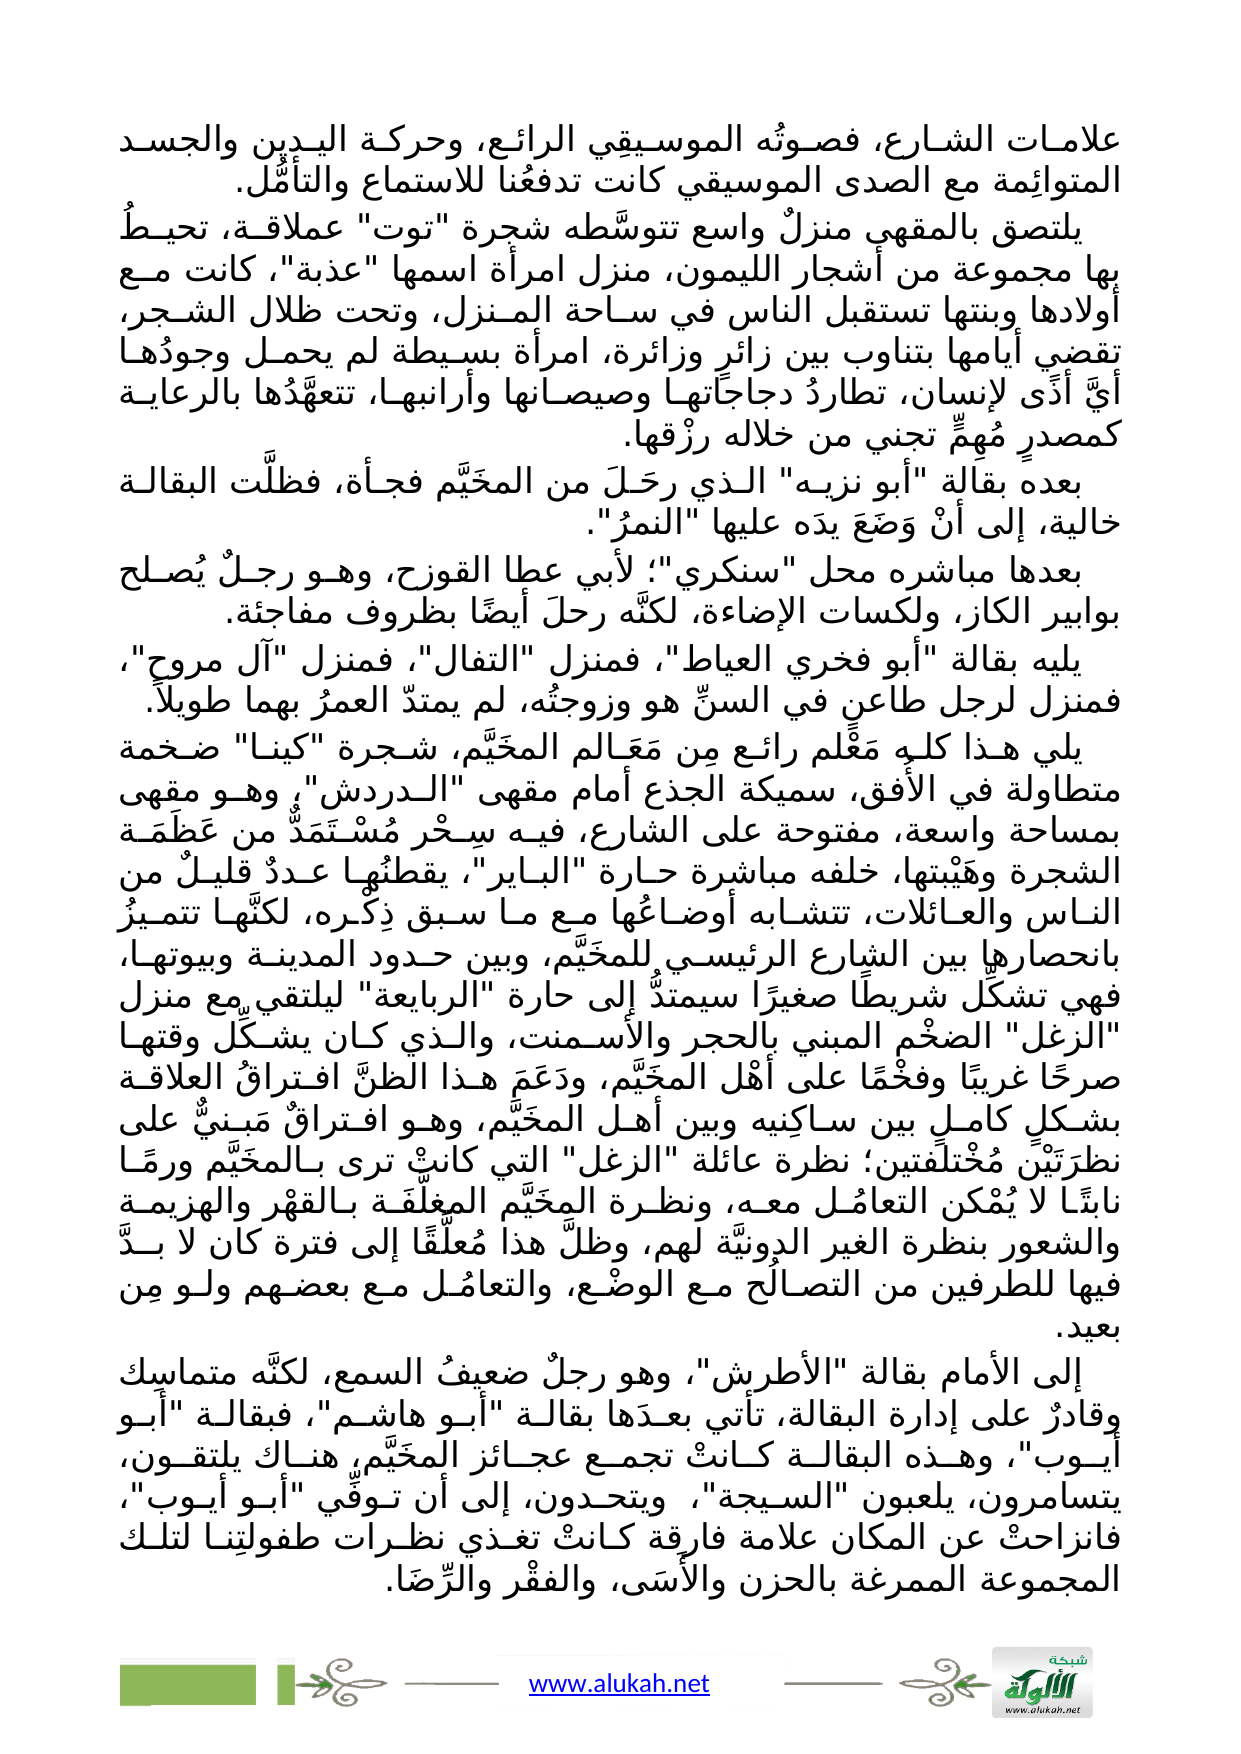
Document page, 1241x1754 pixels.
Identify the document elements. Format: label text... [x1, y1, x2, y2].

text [118, 118, 1122, 201]
text يلي هذا كله مَعْلم رائع مِن مَعَالم المخَيَّم، شجرة "كينا" ضخمة متطاولة في الأُفق، سميكة الجذع أمام مقهى "الدردش"، وهو مقهى بمساحة واسعة، مفتوحة على الشارع، فيه سِحْر مُسْتَمَدٌّ من عَظَمَة الشجرة وهَيْبتها، خلفه مباشرة حارة "الباير"، يقطنُها عددٌ قليلٌ من الناس والعائلات، تتشابه أوضاعُها مع ما سبق ذِكْره، لكنَّها تتميزُ بانحصارها بين الشارع الرئيسي للمخَيَّم، وبين حدود المدينة وبيوتها، فهي تشكِّل شريطًا صغيرًا سيمتدُّ إلى حارة "الربايعة" ليلتقي مع منزل "الزغل" الضخْم المبني بالحجر والأسمنت، والذي كان يشكِّل وقتها صرحًا غريبًا وفخْمًا على أهْل المخَيَّم، ودَعَمَ هذا الظنَّ افتراقُ العلاقة بشكلٍ كاملٍ بين ساكِنيه وبين أهل المخَيَّم، وهو افتراقٌ مَبنيٌّ على نظرَتَيْن مُخْتلفتين؛ نظرة عائلة "الزغل" التي كانتْ ترى بالمخَيَّم ورمًا نابتًا لا يُمْكن التعامُل معه، ونظرة المخَيَّم المغلَّفَة بالقهْر والهزيمة والشعور بنظرة الغير الدونيَّة لهم، وظلَّ هذا مُعلَّقًا إلى فترة كان لا بدَّ فيها للطرفين من التصالُح مع الوضْع، والتعامُل مع بعضهم ولو مِن بعيد. [118, 727, 1122, 1346]
text يلتصق بالمقهى منزلٌ واسع تتوسَّطه شجرة "توت" عملاقة، تحيطُ بها مجموعة من أشجار الليمون، منزل امرأة اسمها "عذبة"، كانت مع أولادها وبنتها تستقبل الناس في ساحة المنزل، وتحت ظلال الشجر، تقضي أيامها بتناوب بين زائرٍ وزائرة، امرأة بسيطة لم يحمل وجودُها أيَّ أذًى لإنسان، تطاردُ دجاجاتها وصيصانها وأرانبها، تتعهَّدُها بالرعاية كمصدرٍ مُهِمٍّ تجني من خلاله رزْقها. [118, 207, 1122, 454]
text إلى الأمام بقالة "الأطرش"، وهو رجلٌ ضعيفُ السمع، لكنَّه متماسِك وقادرٌ على إدارة البقالة، تأتي بعدَها بقالة "أبو هاشم"، فبقالة "أبو أيوب"، وهذه البقالة كانتْ تجمع عجائز المخَيَّم، هناك يلتقون، يتسامرون، يلعبون "السيجة"، ويتحدون، إلى أن توفِّي "أبو أيوب"، فانزاحتْ عن المكان علامة فارقة كانتْ تغذي نظرات طفولتِنا لتلك المجموعة الممرغة بالحزن والأَسَى، والفقْر والرِّضَا. [118, 1352, 1122, 1599]
text يليه بقالة "أبو فخري العياط"، فمنزل "التفال"، فمنزل "آل مروح"، فمنزل لرجل طاعنٍ في السنِّ هو وزوجتُه، لم يمتدّ العمرُ بهما طويلاً. [118, 638, 1122, 721]
text بعدها مباشره محل "سنكري"؛ لأبي عطا القوزح، وهو رجلٌ يُصلح بوابير الكاز، ولكسات الإضاءة، لكنَّه رحلَ أيضًا بظروف مفاجئة. [118, 549, 1122, 632]
text بعده بقالة "أبو نزيه" الذي رحَلَ من المخَيَّم فجأة، فظلَّت البقالة خالية، إلى أنْ وَضَعَ يدَه عليها "النمرُ". [118, 461, 1122, 543]
picture [118, 1643, 1094, 1725]
